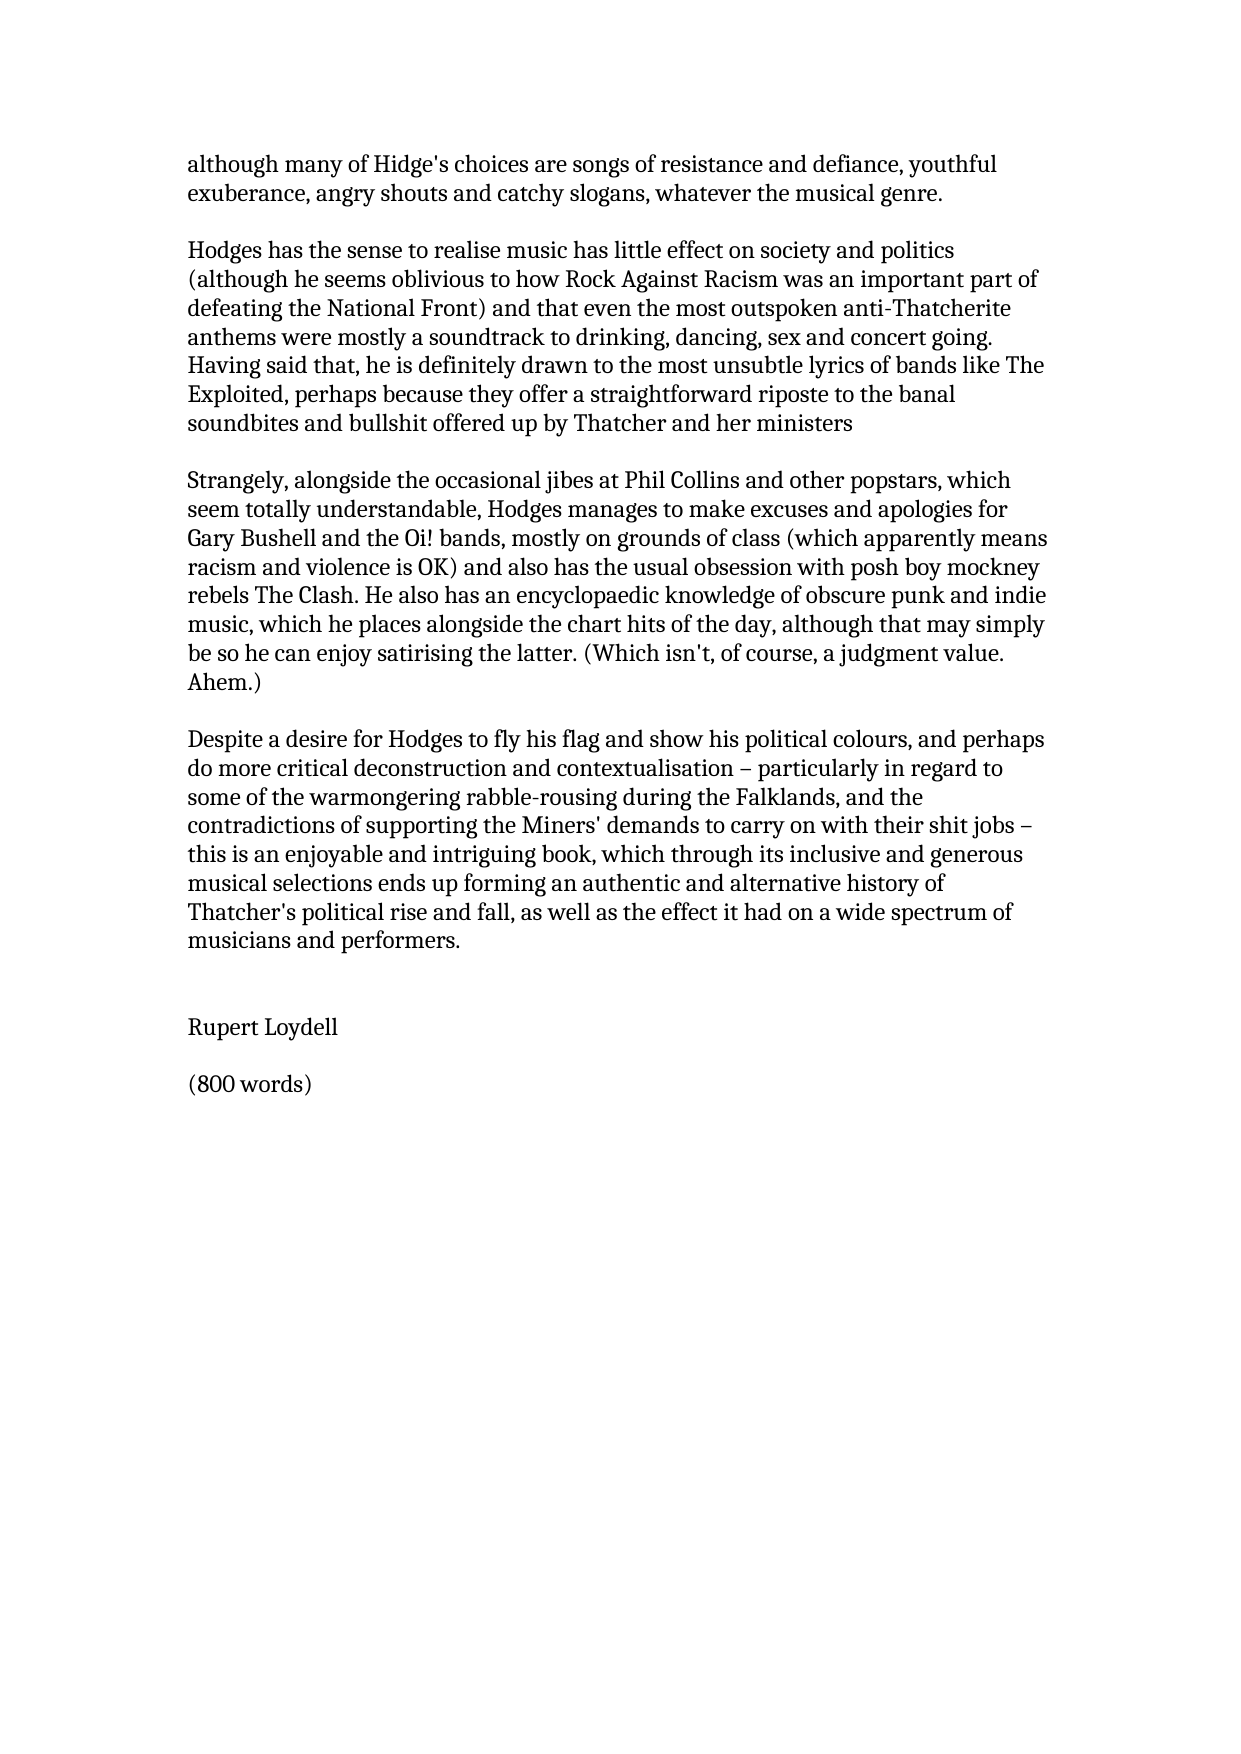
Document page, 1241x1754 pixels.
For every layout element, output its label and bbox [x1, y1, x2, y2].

text [187, 150, 1053, 1127]
